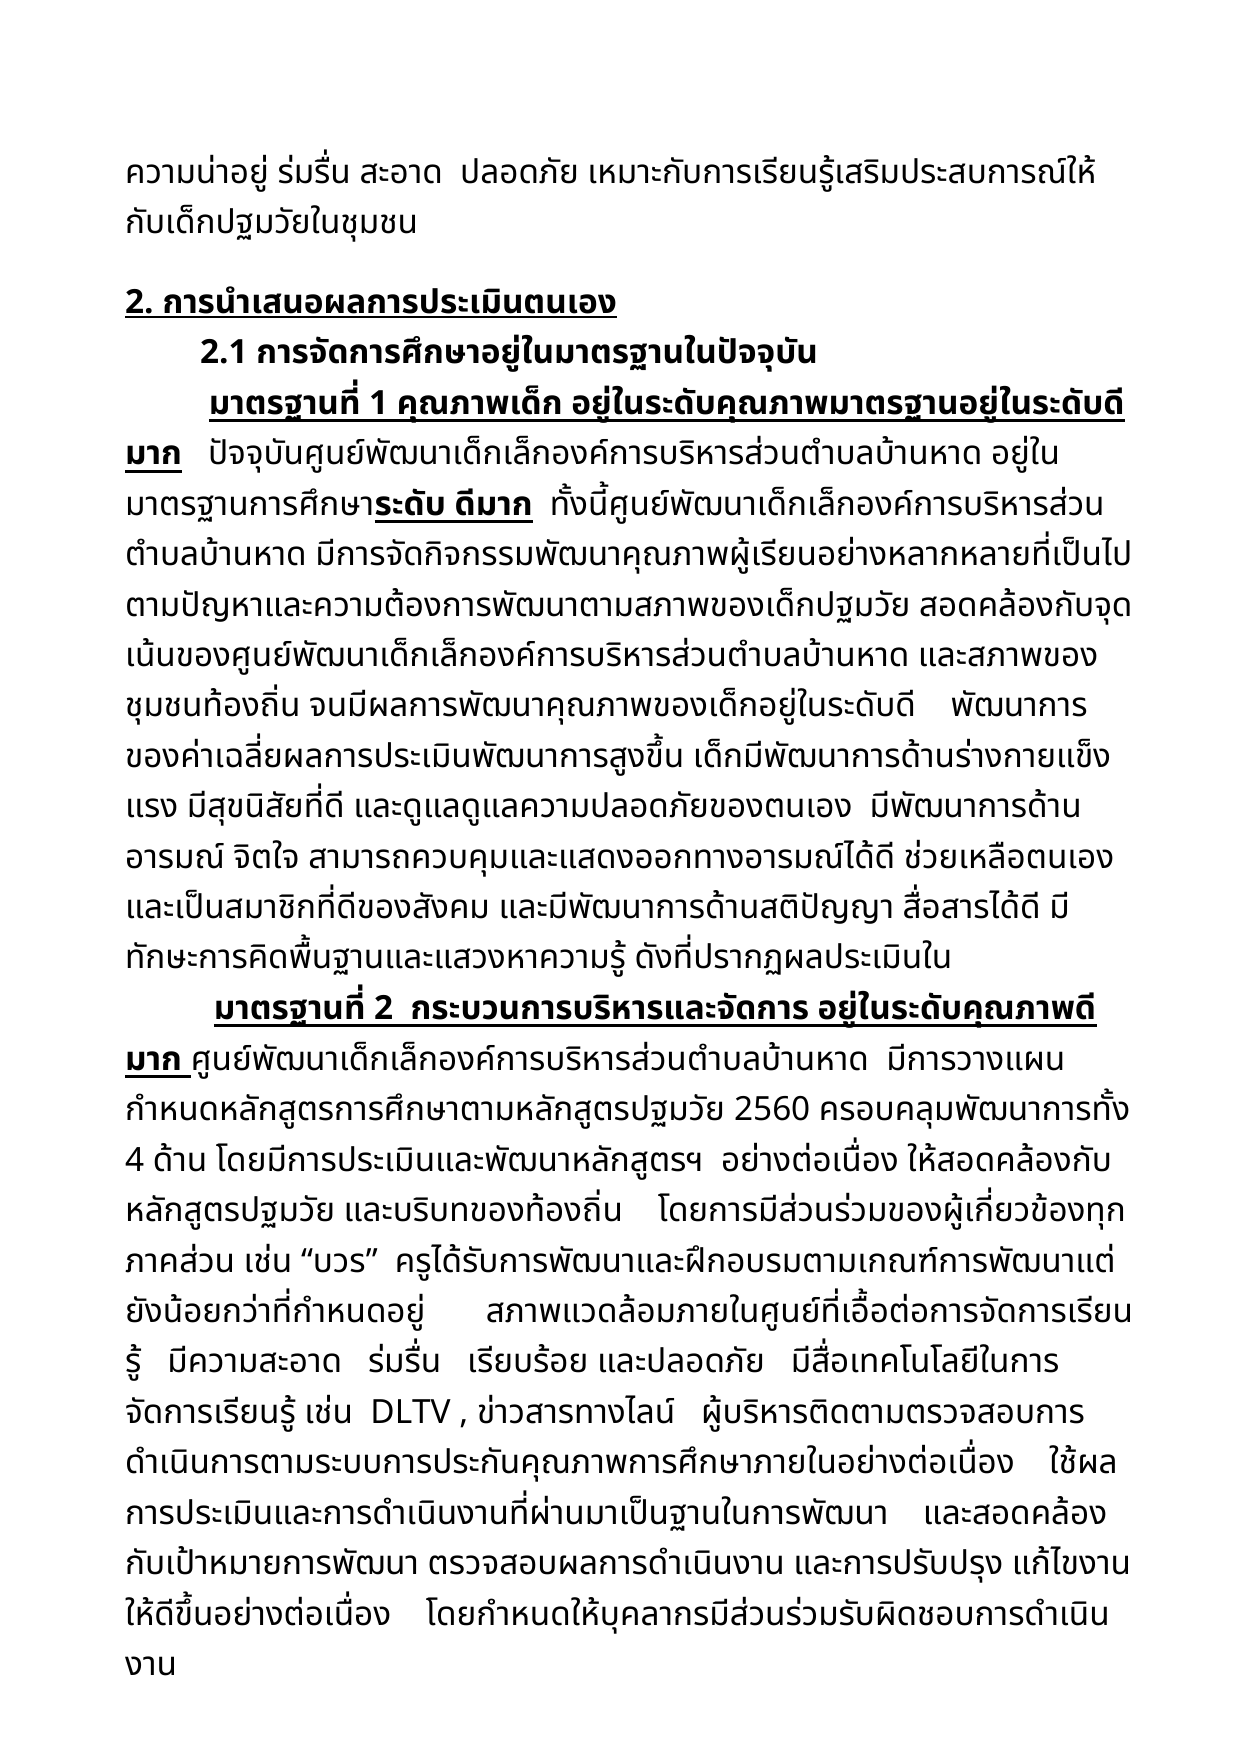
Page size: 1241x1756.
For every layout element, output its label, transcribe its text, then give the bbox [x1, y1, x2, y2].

text มาตรฐานที่ 2 กระบวนการบริหารและจัดการ อยู่ในระดับคุณภาพดีมาก ศูนย์พัฒนาเด็กเล็กองค์การบริหารส่วนตำบลบ้านหาด มีการวางแผน กำหนดหลักสูตรการศึกษาตามหลักสูตรปฐมวัย 2560 ครอบคลุมพัฒนาการทั้ง 4 ด้าน โดยมีการประเมินและพัฒนาหลักสูตรฯ อย่างต่อเนื่อง ให้สอดคล้องกับหลักสูตรปฐมวัย และบริบทของท้องถิ่น โดยการมีส่วนร่วมของผู้เกี่ยวข้องทุกภาคส่วน เช่น “บวร” ครูได้รับการพัฒนาและฝึกอบรมตามเกณฑ์การพัฒนาแต่ยังน้อยกว่าที่กำหนดอยู่ สภาพแวดล้อมภายในศูนย์ที่เอื้อต่อการจัดการเรียนรู้ มีความสะอาด ร่มรื่น เรียบร้อย และปลอดภัย มีสื่อเทคโนโลยีในการจัดการเรียนรู้ เช่น DLTV , ข่าวสารทางไลน์ ผู้บริหารติดตามตรวจสอบการดำเนินการตามระบบการประกันคุณภาพการศึกษาภายในอย่างต่อเนื่อง ใช้ผลการประเมินและการดำเนินงานที่ผ่านมาเป็นฐานในการพัฒนา และสอดคล้องกับเป้าหมายการพัฒนา ตรวจสอบผลการดำเนินงาน และการปรับปรุง แก้ไขงานให้ดีขึ้นอย่างต่อเนื่อง โดยกำหนดให้บุคลากรมีส่วนร่วมรับผิดชอบการดำเนินงาน [125, 984, 1136, 1691]
text มาตรฐานที่ 1 คุณภาพเด็ก อยู่ในระดับคุณภาพมาตรฐานอยู่ในระดับดีมาก ปัจจุบันศูนย์พัฒนาเด็กเล็กองค์การบริหารส่วนตำบลบ้านหาด อยู่ในมาตรฐานการศึกษาระดับ ดีมาก ทั้งนี้ศูนย์พัฒนาเด็กเล็กองค์การบริหารส่วนตำบลบ้านหาด มีการจัดกิจกรรมพัฒนาคุณภาพผู้เรียนอย่างหลากหลายที่เป็นไป ตามปัญหาและความต้องการพัฒนาตามสภาพของเด็กปฐมวัย สอดคล้องกับจุดเน้นของศูนย์พัฒนาเด็กเล็กองค์การบริหารส่วนตำบลบ้านหาด และสภาพของชุมชนท้องถิ่น จนมีผลการพัฒนาคุณภาพของเด็กอยู่ในระดับดี พัฒนาการของค่าเฉลี่ยผลการประเมินพัฒนาการสูงขึ้น เด็กมีพัฒนาการด้านร่างกายแข็งแรง มีสุขนิสัยที่ดี และดูแลดูแลความปลอดภัยของตนเอง มีพัฒนาการด้านอารมณ์ จิตใจ สามารถควบคุมและแสดงออกทางอารมณ์ได้ดี ช่วยเหลือตนเองและเป็นสมาชิกที่ดีของสังคม และมีพัฒนาการด้านสติปัญญา สื่อสารได้ดี มีทักษะการคิดพื้นฐานและแสวงหาความรู้ ดังที่ปรากฏผลประเมินใน [125, 379, 1136, 984]
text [125, 148, 1136, 249]
text 2. การนำเสนอผลการประเมินตนเอง [125, 277, 1136, 328]
text 2.1 การจัดการศึกษาอยู่ในมาตรฐานในปัจจุบัน [125, 328, 1136, 379]
